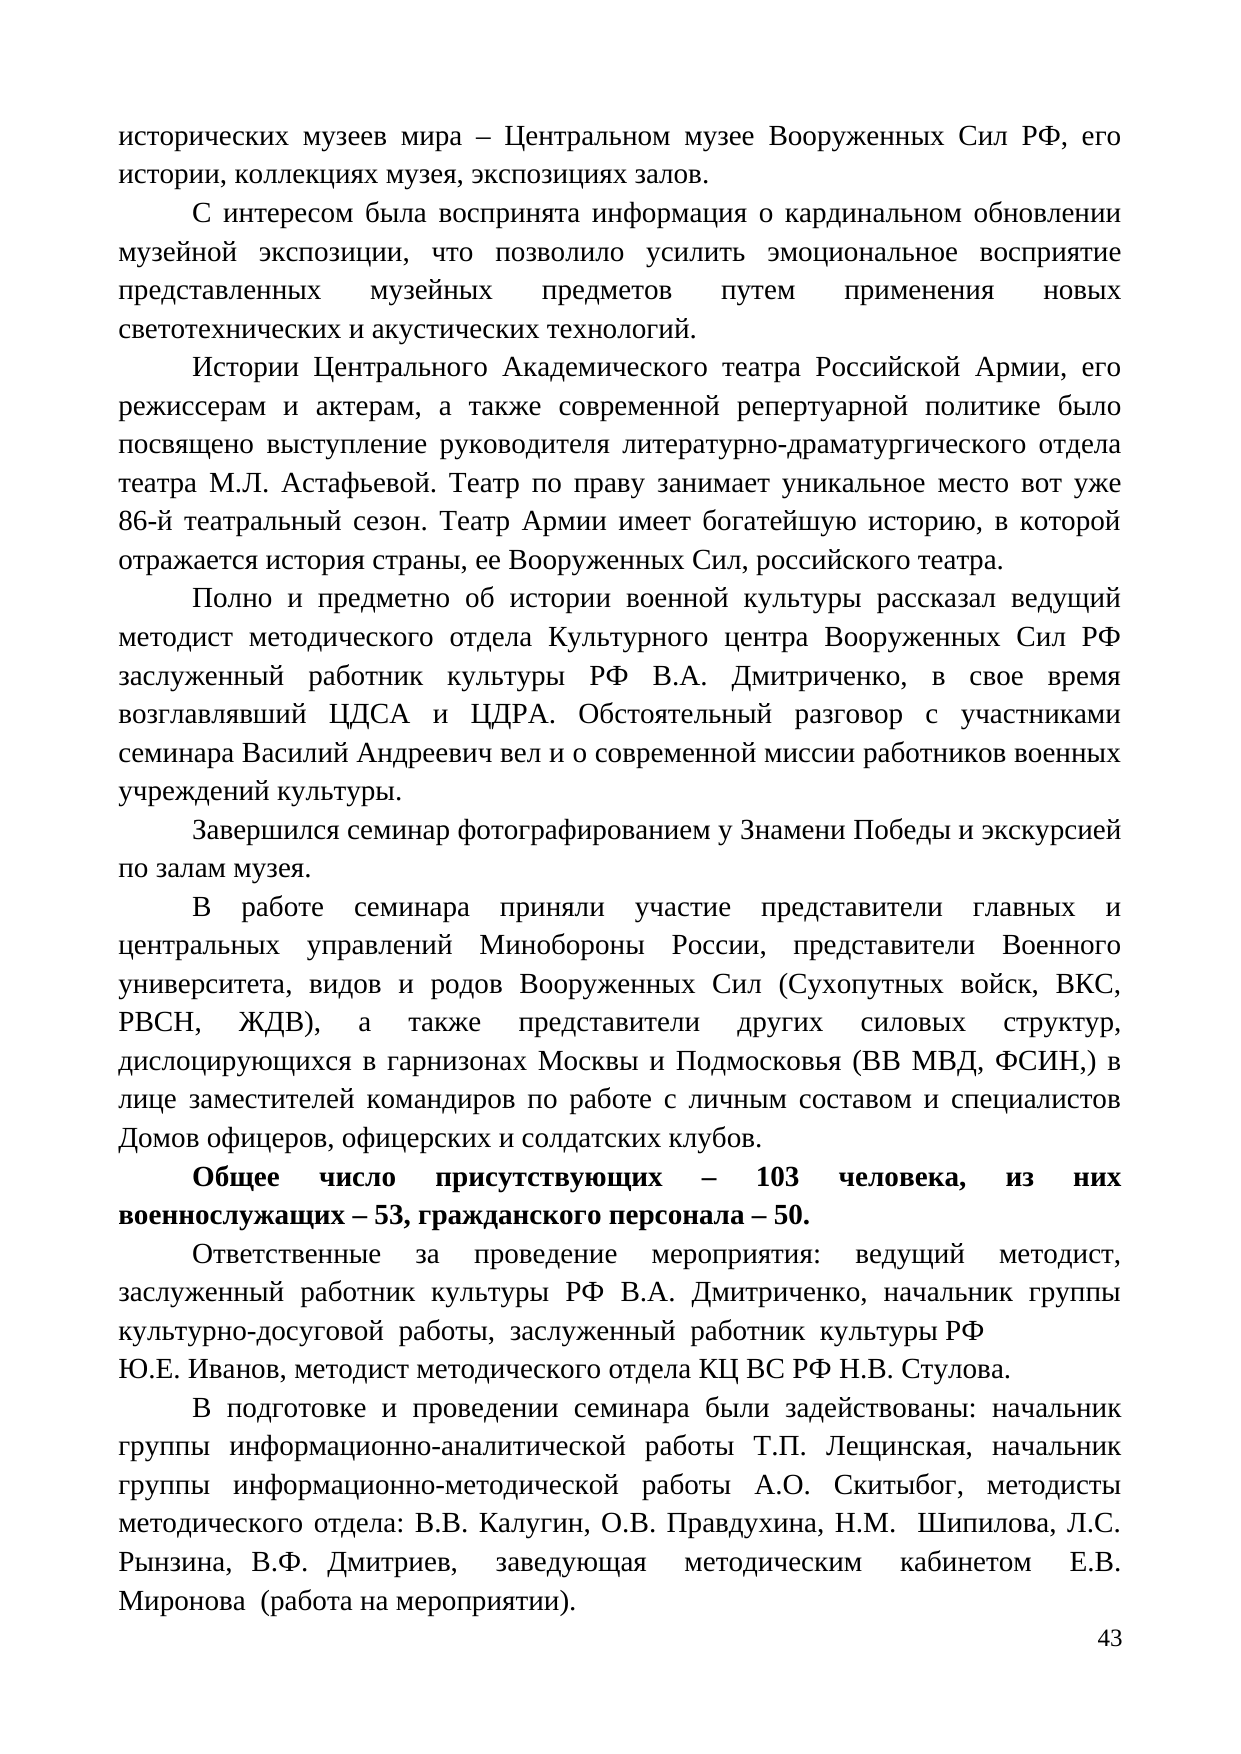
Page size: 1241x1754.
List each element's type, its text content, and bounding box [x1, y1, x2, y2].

text Ответственные за проведение мероприятия: ведущий методист, заслуженный работник культуры РФ В.А. Дмитриченко, начальник группы культурно-досуговой работы, заслуженный работник культуры РФ [118, 1236, 1122, 1346]
text Истории Центрального Академического театра Российской Армии, его режиссерам и актерам, а также современной репертуарной политике было посвящено выступление руководителя литературно-драматургического отдела театра М.Л. Астафьевой. Театр по праву занимает уникальное место вот уже 86-й театральный сезон. Театр Армии имеет богатейшую историю, в которой отражается история страны, ее Вооруженных Сил, российского театра. [118, 349, 1122, 576]
text В работе семинара приняли участие представители главных и центральных управлений Минобороны России, представители Военного университета, видов и родов Вооруженных Сил (Сухопутных войск, ВКС, РВСН, ЖДВ), а также представители других силовых структур, дислоцирующихся в гарнизонах Москвы и Подмосковья (ВВ МВД, ФСИН,) в лице заместителей командиров по работе с личным составом и специалистов Домов офицеров, офицерских и солдатских клубов. [118, 889, 1122, 1154]
text Полно и предметно об истории военной культуры рассказал ведущий методист методического отдела Культурного центра Вооруженных Сил РФ заслуженный работник культуры РФ В.А. Дмитриченко, в свое время возглавлявший ЦДСА и ЦДРА. Обстоятельный разговор с участниками семинара Василий Андреевич вел и о современной миссии работников военных учреждений культуры. [118, 581, 1122, 807]
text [118, 118, 1122, 190]
text Завершился семинар фотографированием у Знамени Победы и экскурсией по залам музея. [118, 812, 1122, 884]
text В подготовке и проведении семинара были задействованы: начальник группы информационно-аналитической работы Т.П. Лещинская, начальник группы информационно-методической работы А.О. Скитыбог, методисты методического отдела: В.В. Калугин, О.В. Правдухина, Н.М. Шипилова, Л.С. Рынзина, В.Ф. Дмитриев, заведующая методическим кабинетом Е.В. Миронова (работа на мероприятии). [118, 1390, 1122, 1616]
text Общее число присутствующих – 103 человека, из них военнослужащих – 53, гражданского персонала – 50. [118, 1159, 1122, 1231]
text С интересом была воспринята информация о кардинальном обновлении музейной экспозиции, что позволило усилить эмоциональное восприятие представленных музейных предметов путем применения новых светотехнических и акустических технологий. [118, 195, 1122, 344]
text Ю.Е. Иванов, методист методического отдела КЦ ВС РФ Н.В. Стулова. [118, 1351, 1122, 1385]
